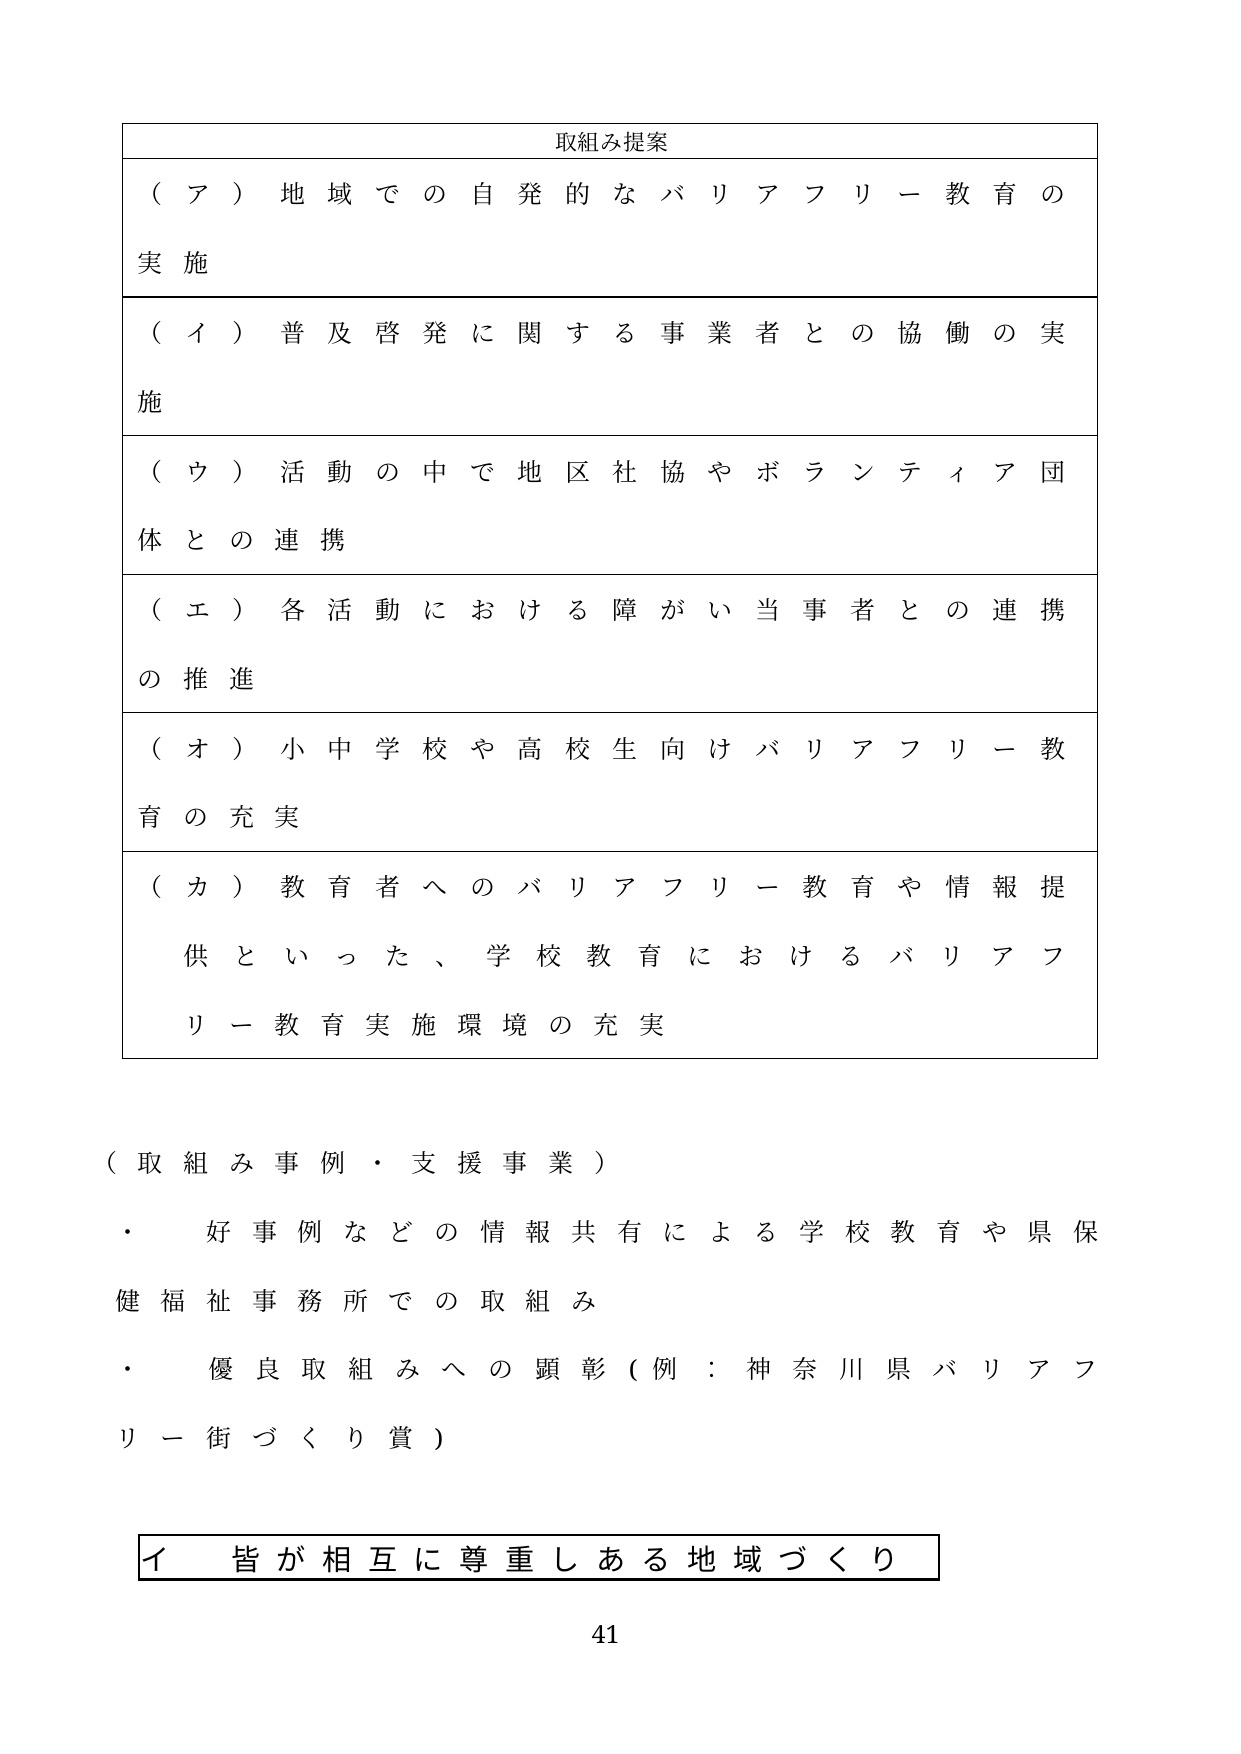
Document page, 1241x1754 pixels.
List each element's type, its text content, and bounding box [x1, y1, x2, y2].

table_cell （エ）各活動における障がい当事者との連携の推進 [123, 575, 1097, 712]
table_cell （ウ）活動の中で地区社協やボランティア団体との連携 [123, 436, 1097, 573]
table_header 取組み提案 [123, 124, 1097, 158]
table_cell （イ）普及啓発に関する事業者との協働の実施 [123, 298, 1097, 435]
text （取組み事例・支援事業） [92, 1128, 1119, 1196]
text イ 皆が相互に尊重しある地域づくり [103, 1523, 1119, 1592]
table_cell （オ）小中学校や高校生向けバリアフリー教育の充実 [123, 713, 1097, 851]
text ・ 好事例などの情報共有による学校教育や県保健福祉事務所での取組み [113, 1196, 1119, 1334]
text ・ 優良取組みへの顕彰(例：神奈川県バリアフリー街づくり賞) [113, 1334, 1119, 1471]
table_cell （ア）地域での自発的なバリアフリー教育の実施 [123, 159, 1097, 296]
table_cell （カ）教育者へのバリアフリー教育や情報提供といった、学校教育におけるバリアフリー教育実施環境の充実 [123, 852, 1097, 1058]
